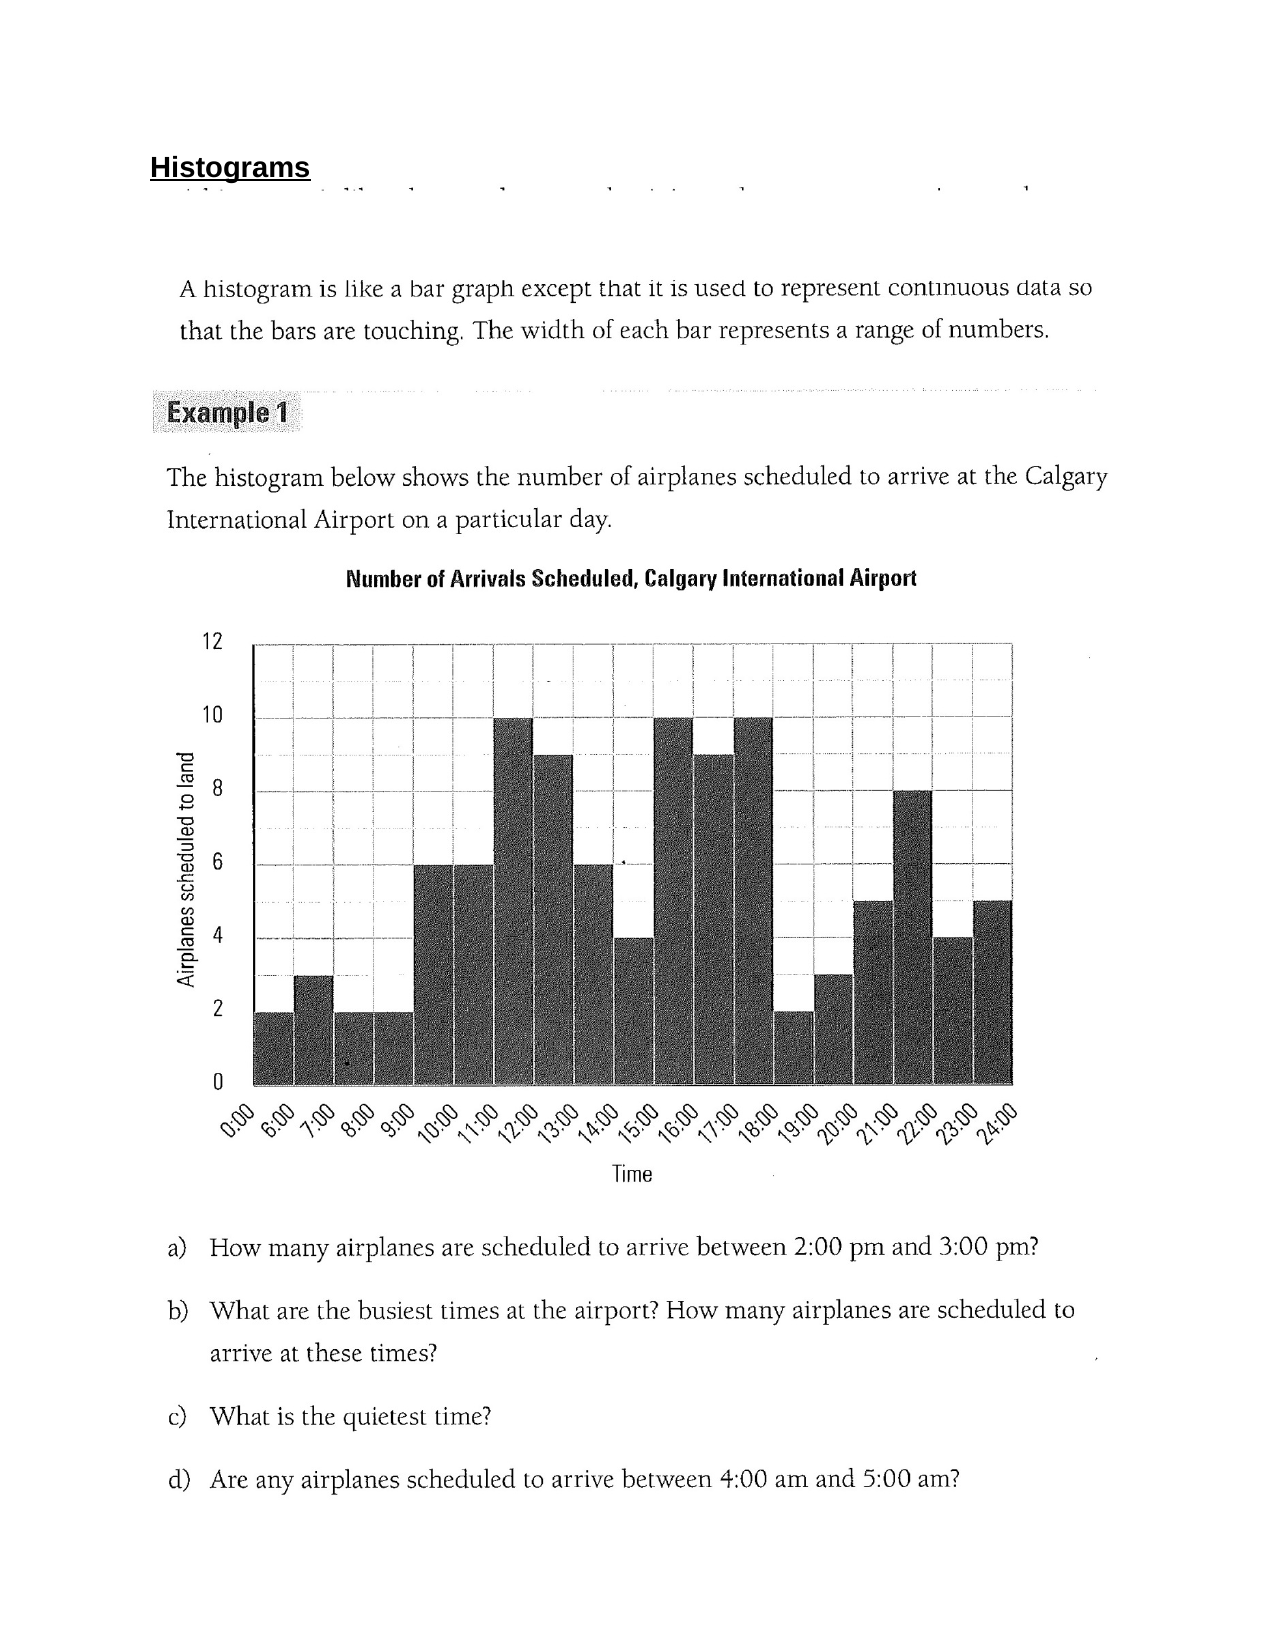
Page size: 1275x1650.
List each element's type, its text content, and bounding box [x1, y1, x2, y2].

picture [141, 172, 1147, 1592]
text Histograms [150, 150, 1181, 183]
